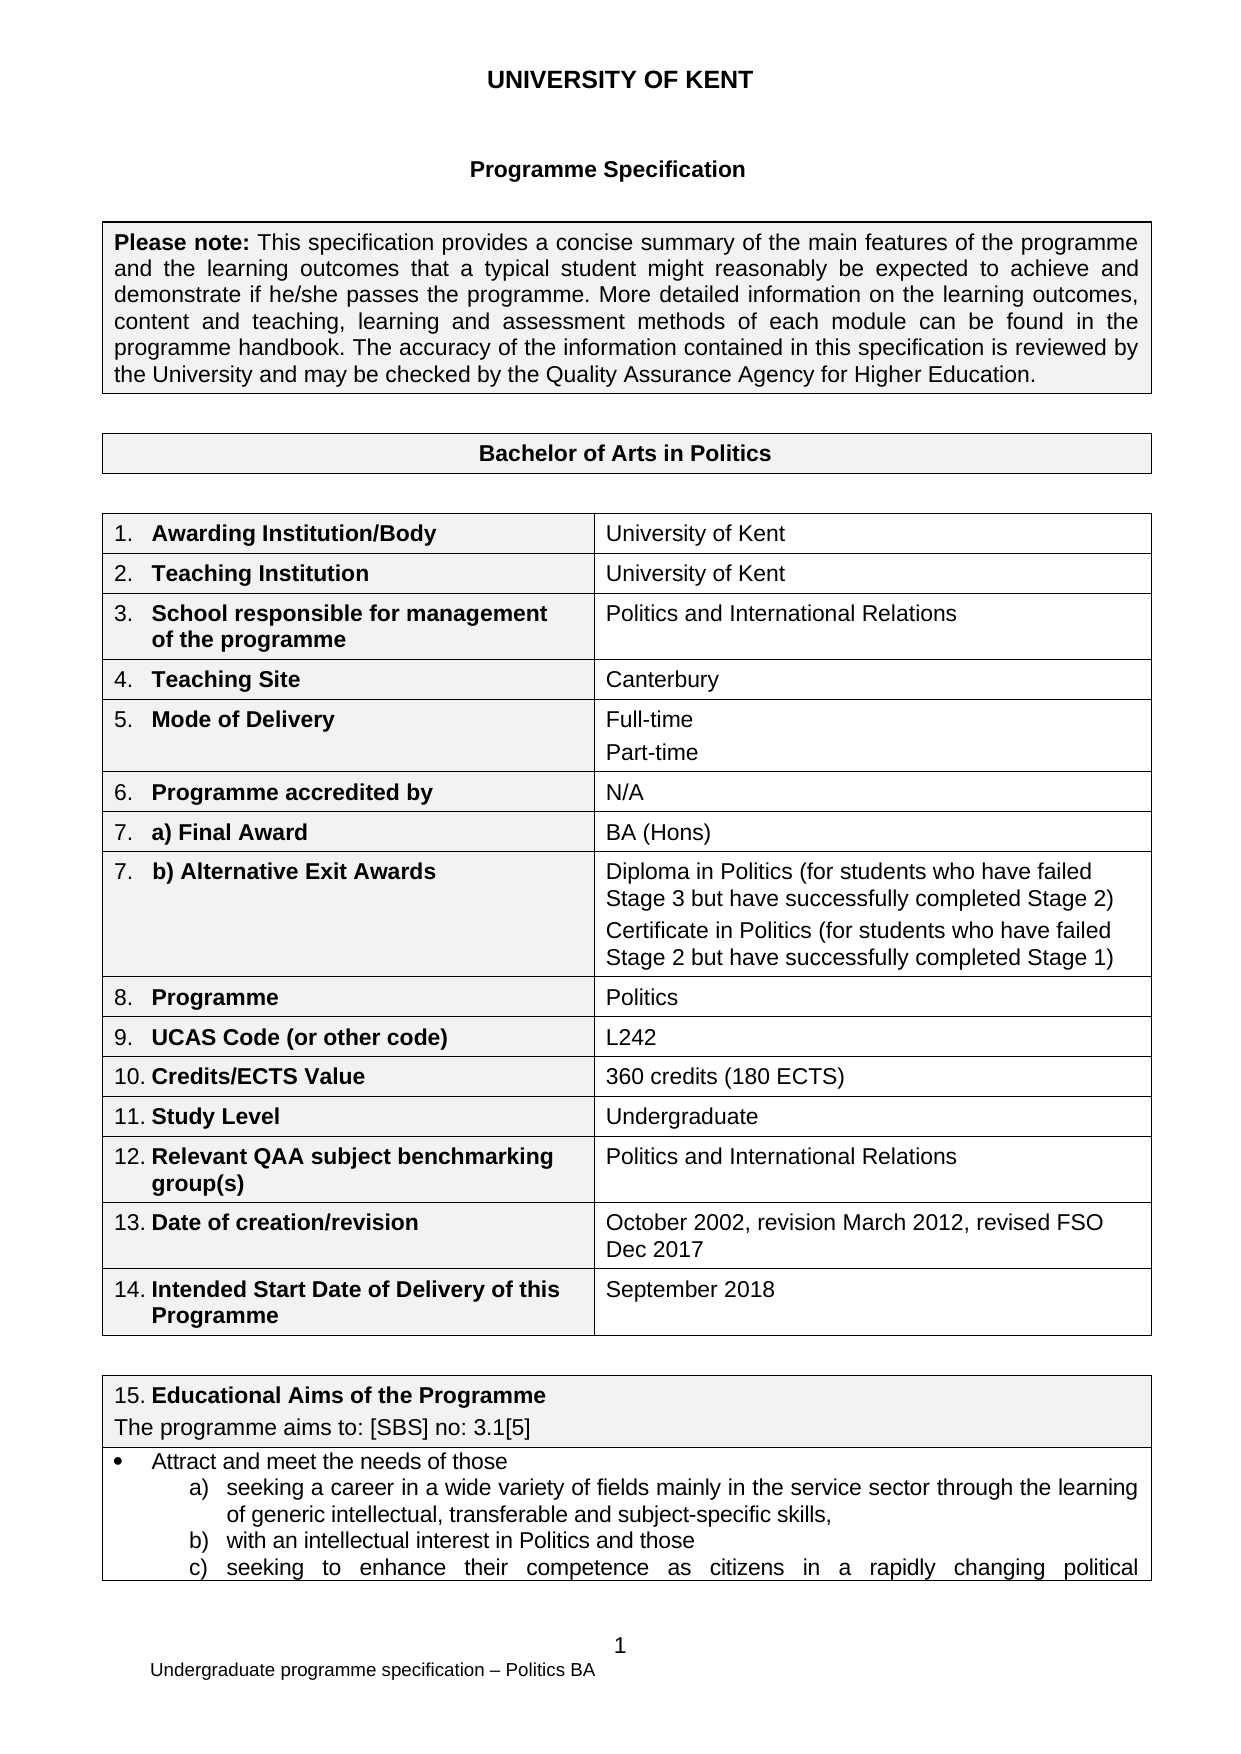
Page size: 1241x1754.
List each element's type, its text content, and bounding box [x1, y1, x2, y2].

table_cell N/A [595, 772, 1151, 811]
table_header Please note: This specification provides a concise summary of the main features of the programme and the learning outcomes that a typical student might reasonably be expected to achieve and demonstrate if he/she passes the programme. More detailed information on the learning outcomes, content and teaching, learning and assessment methods of each module can be found in the programme handbook. The accuracy of the information contained in this specification is reviewed by the University and may be checked by the Quality Assurance Agency for Higher Education. [103, 223, 1151, 393]
table_cell Study Level [103, 1097, 594, 1136]
table_cell Diploma in Politics (for students who have failed Stage 3 but have successfully completed Stage 2) Certificate in Politics (for students who have failed Stage 2 but have successfully completed Stage 1) [595, 852, 1151, 976]
table_cell Politics [595, 977, 1151, 1016]
table_cell Teaching Site [103, 660, 594, 699]
table_cell Undergraduate [595, 1097, 1151, 1136]
table_cell School responsible for management of the programme [103, 594, 594, 659]
table_cell Teaching Institution [103, 554, 594, 593]
table_cell Canterbury [595, 660, 1151, 699]
table_cell Date of creation/revision [103, 1203, 594, 1268]
table_cell 360 credits (180 ECTS) [595, 1057, 1151, 1096]
table_header University of Kent [595, 514, 1151, 553]
table_cell BA (Hons) [595, 812, 1151, 851]
table_cell UCAS Code (or other code) [103, 1017, 594, 1056]
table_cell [103, 1448, 1151, 1580]
table_cell Politics and International Relations [595, 594, 1151, 659]
table_cell Credits/ECTS Value [103, 1057, 594, 1096]
table_cell a) Final Award [103, 812, 594, 851]
table_cell Relevant QAA subject benchmarking group(s) [103, 1137, 594, 1202]
table_cell Programme [103, 977, 594, 1016]
table_header Educational Aims of the Programme The programme aims to: [SBS] no: 3.1[5] [103, 1376, 1151, 1447]
table_cell Politics and International Relations [595, 1137, 1151, 1202]
table_header Bachelor of Arts in Politics [103, 434, 1151, 473]
table_cell Intended Start Date of Delivery of this Programme [103, 1269, 594, 1334]
table_cell September 2018 [595, 1269, 1151, 1334]
table_cell Mode of Delivery [103, 700, 594, 771]
table_cell 7. b) Alternative Exit Awards [103, 852, 594, 976]
table_cell University of Kent [595, 554, 1151, 593]
table_cell October 2002, revision March 2012, revised FSO Dec 2017 [595, 1203, 1151, 1268]
text Programme Specification [91, 156, 1124, 183]
table_cell L242 [595, 1017, 1151, 1056]
table_cell Programme accredited by [103, 772, 594, 811]
table_cell Full-time Part-time [595, 700, 1151, 771]
table_header Awarding Institution/Body [103, 514, 594, 553]
